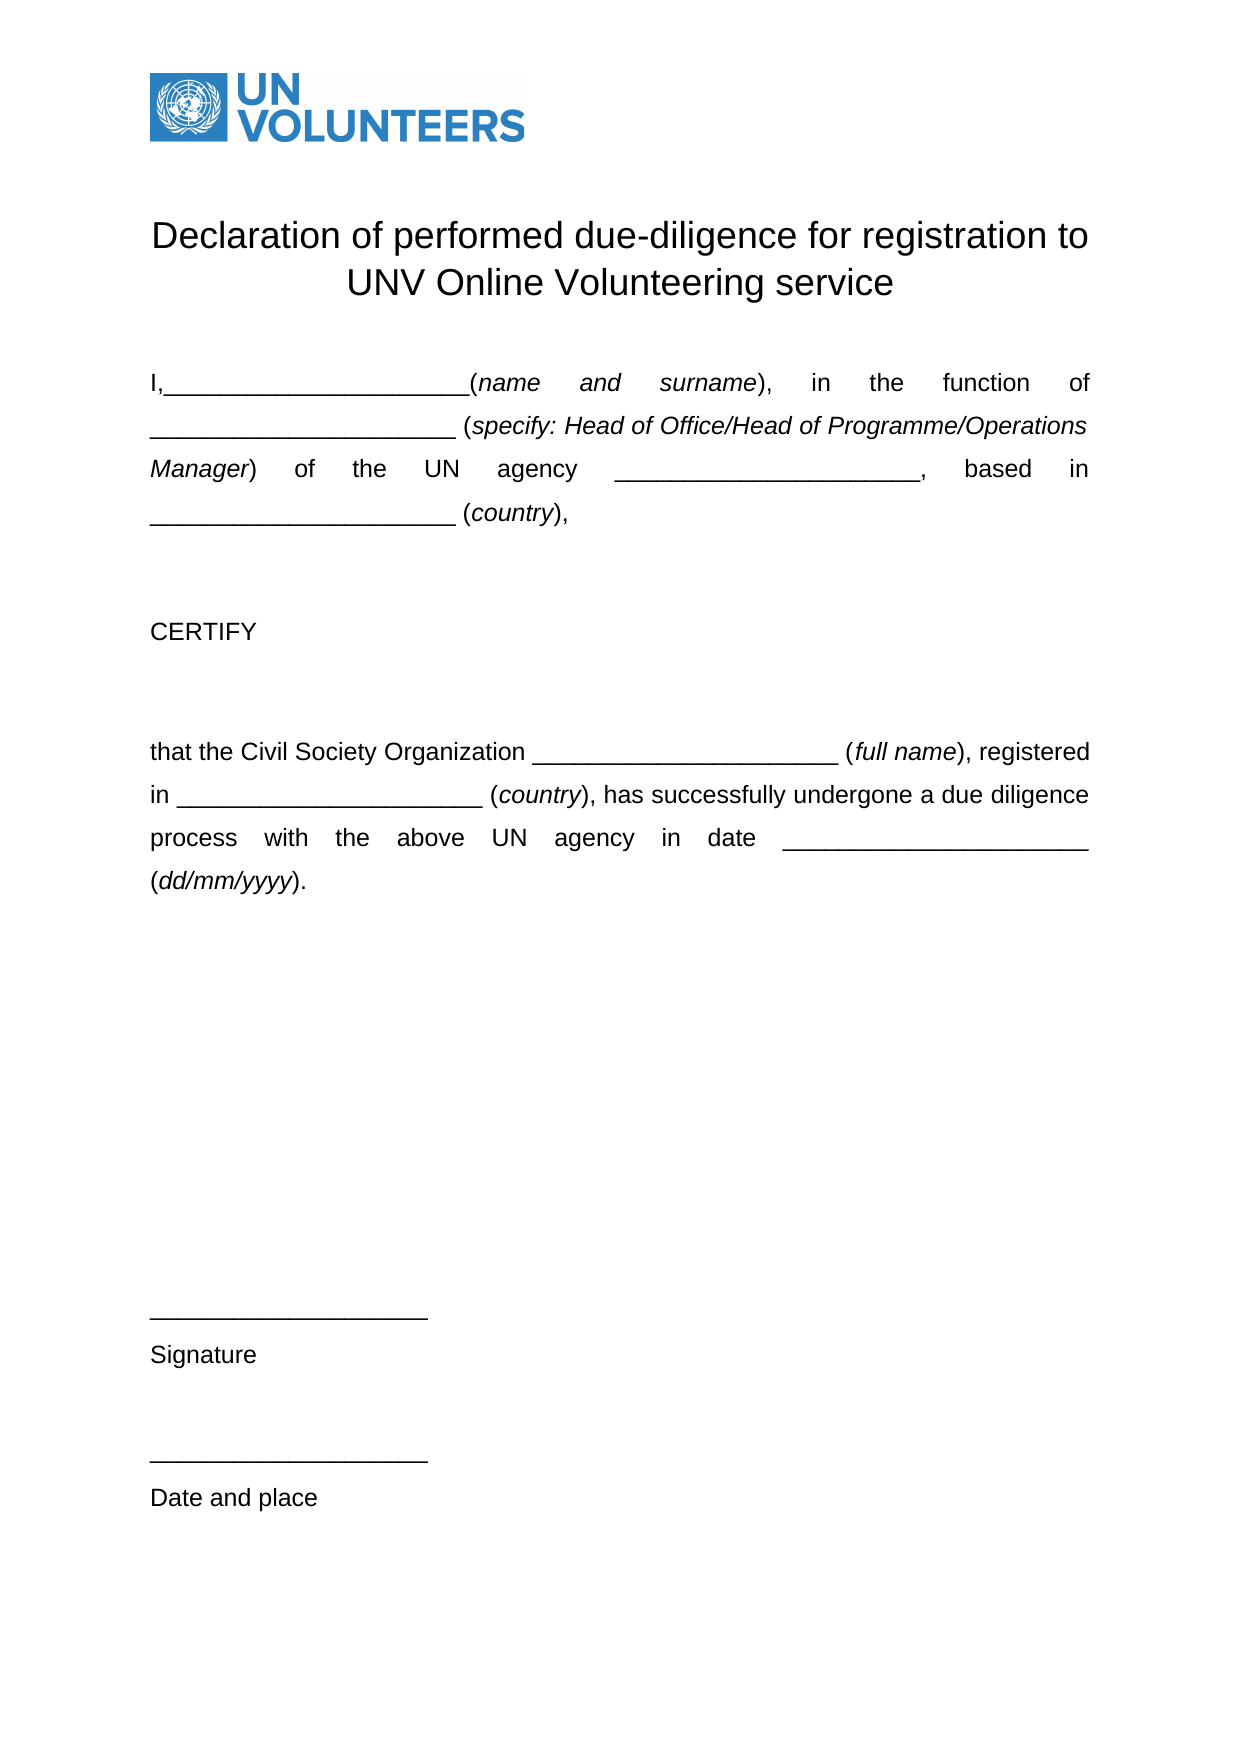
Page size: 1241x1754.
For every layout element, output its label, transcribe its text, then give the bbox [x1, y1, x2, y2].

text CERTIFY [150, 617, 1090, 646]
picture [150, 73, 525, 142]
text Declaration of performed due-diligence for registration to UNV Online Volunteering service [150, 213, 1090, 303]
text that the Civil Society Organization ______________________ (full name), registered in ______________________ (country), has successfully undergone a due diligence process with the above UN agency in date ______________________ (dd/mm/yyyy). [150, 737, 1090, 895]
text I,______________________(name and surname), in the function of ______________________ (specify: Head of Office/Head of Programme/Operations Manager) of the UN agency ______________________, based in ______________________ (country), [150, 368, 1090, 526]
text ____________________ [150, 1292, 1090, 1321]
text Signature [150, 1339, 1090, 1368]
text Date and place [150, 1483, 1090, 1511]
text ____________________ [150, 1435, 1090, 1464]
